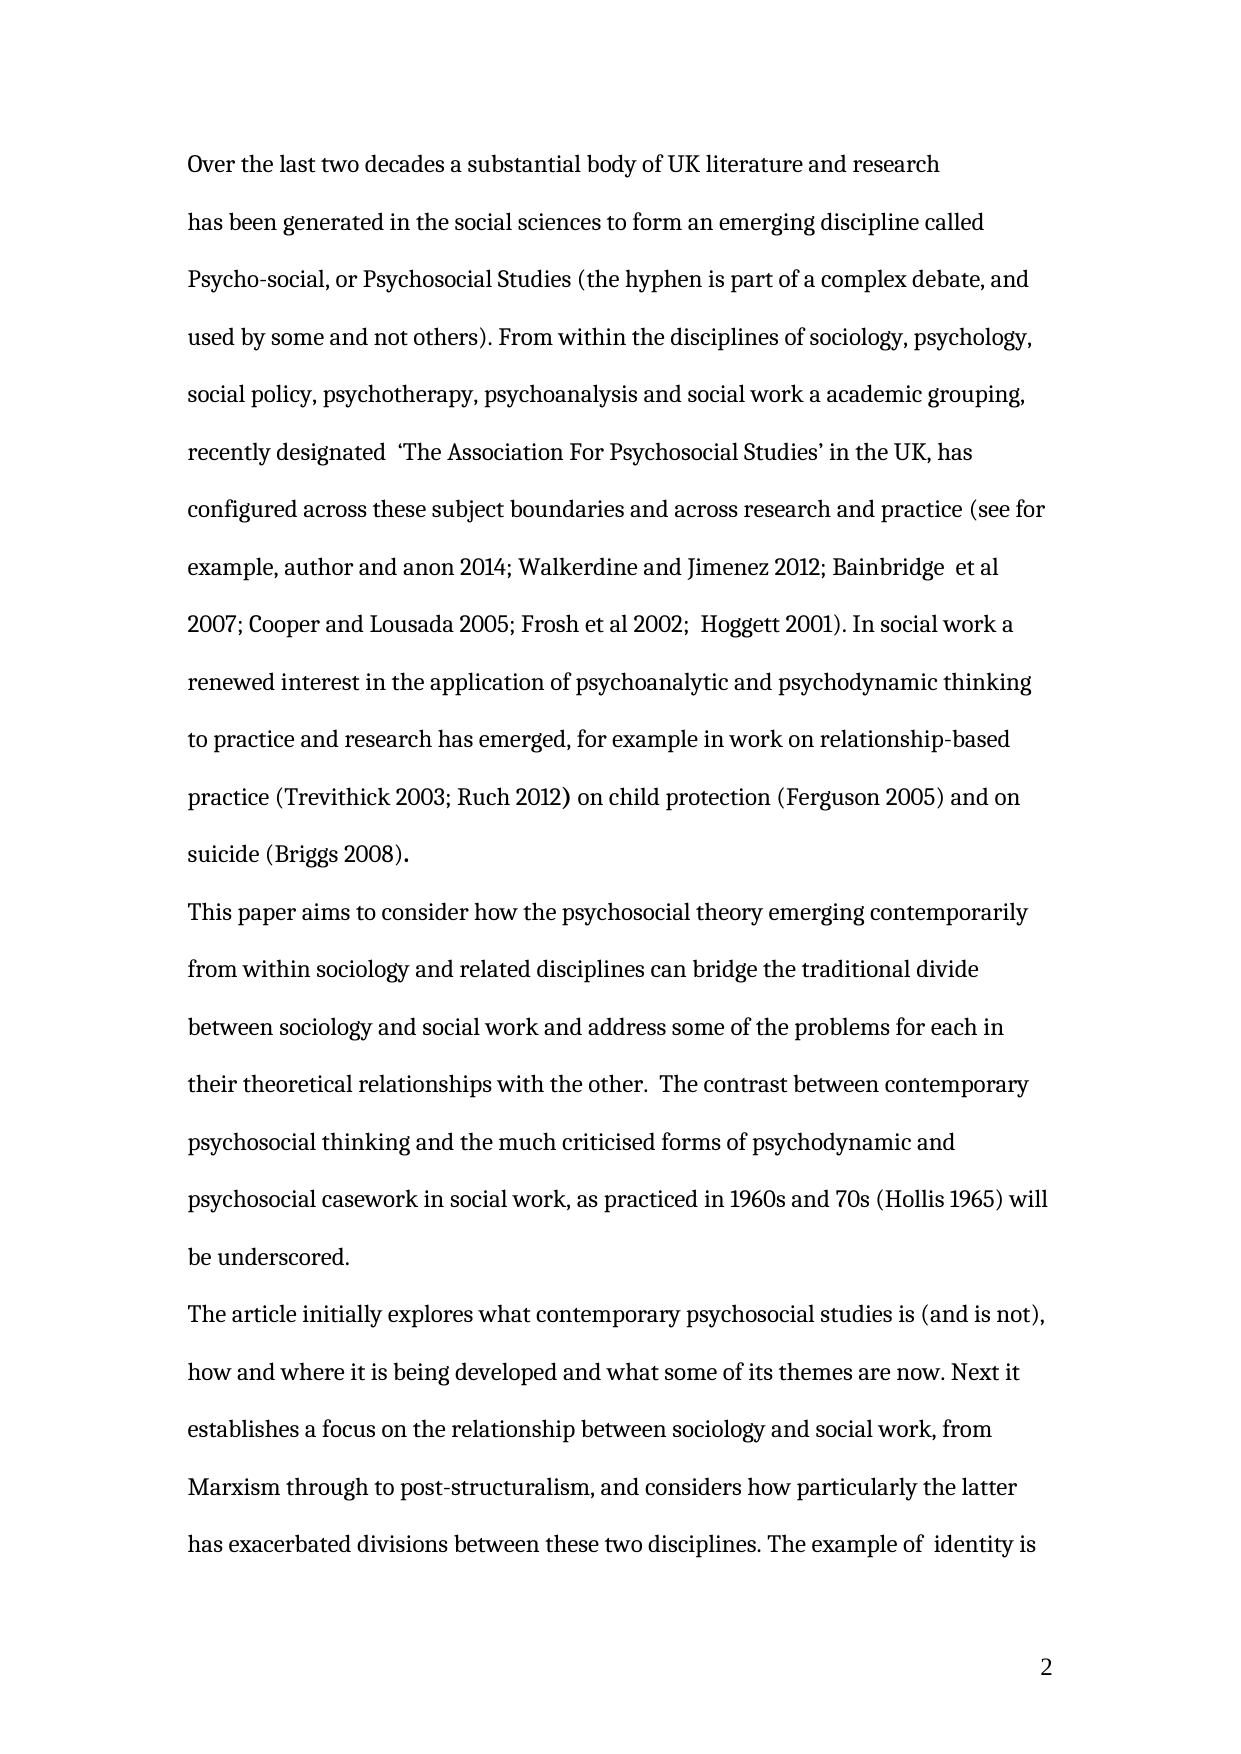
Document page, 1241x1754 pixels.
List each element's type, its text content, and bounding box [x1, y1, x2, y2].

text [187, 1300, 1053, 1559]
text Over the last two decades a substantial body of UK literature and research [187, 150, 1053, 179]
text has been generated in the social sciences to form an emerging discipline called Psycho-social, or Psychosocial Studies (the hyphen is part of a complex debate, and used by some and not others). From within the disciplines of sociology, psychology, social policy, psychotherapy, psychoanalysis and social work a academic grouping, recently designated ‘The Association For Psychosocial Studies’ in the UK, has configured across these subject boundaries and across research and practice (see for example, author and anon 2014; Walkerdine and Jimenez 2012; Bainbridge et al 2007; Cooper and Lousada 2005; Frosh et al 2002; Hoggett 2001). In social work a renewed interest in the application of psychoanalytic and psychodynamic thinking to practice and research has emerged, for example in work on relationship-based practice (Trevithick 2003; Ruch 2012) on child protection (Ferguson 2005) and on suicide (Briggs 2008). [187, 207, 1053, 869]
text This paper aims to consider how the psychosocial theory emerging contemporarily from within sociology and related disciplines can bridge the traditional divide between sociology and social work and address some of the problems for each in their theoretical relationships with the other. The contrast between contemporary psychosocial thinking and the much criticised forms of psychodynamic and psychosocial casework in social work, as practiced in 1960s and 70s (Hollis 1965) will be underscored. [187, 897, 1053, 1271]
